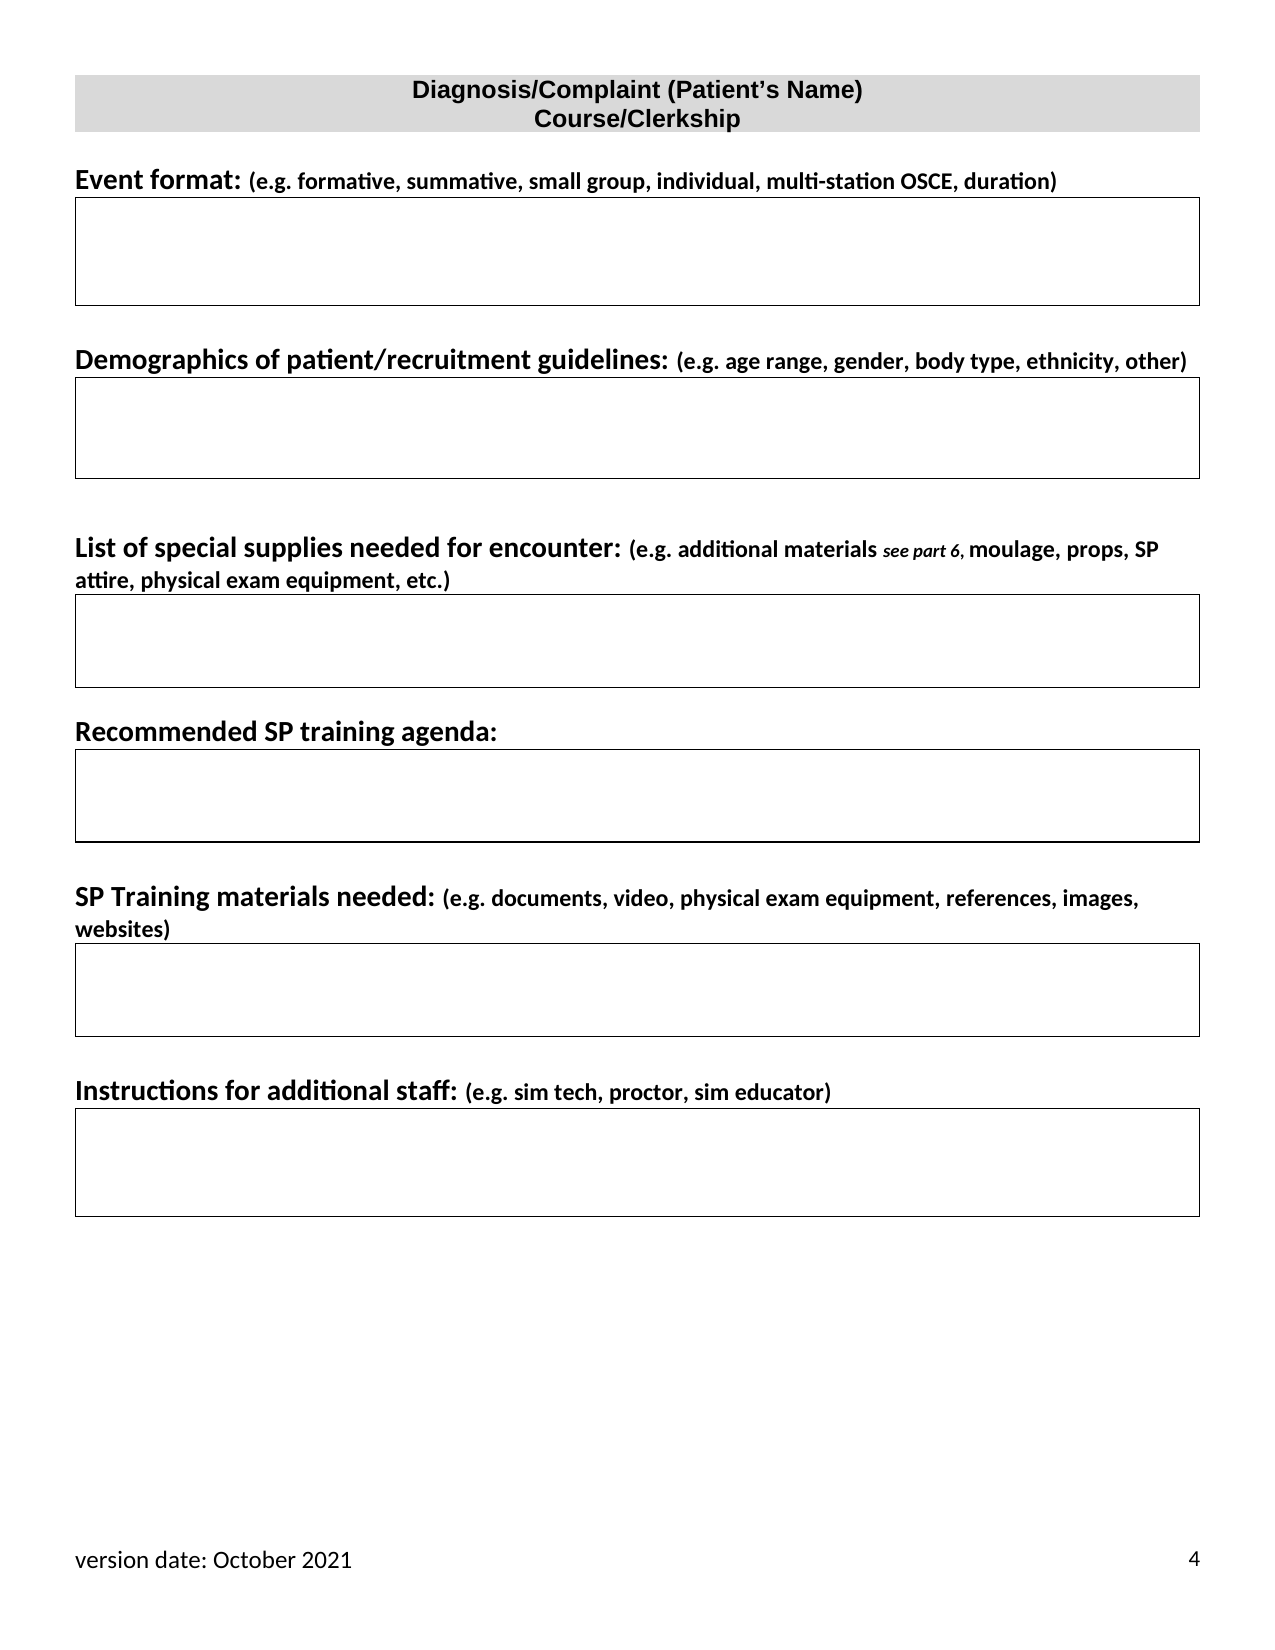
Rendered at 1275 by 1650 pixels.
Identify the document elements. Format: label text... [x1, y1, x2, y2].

table_header [76, 1109, 1199, 1216]
table_header [76, 944, 1199, 1036]
text Instructions for additional staff: (e.g. sim tech, proctor, sim educator) [75, 1072, 1200, 1108]
text List of special supplies needed for encounter: (e.g. additional materials see part 6, moulage, props, SP attire, physical exam equipment, etc.) [75, 529, 1200, 594]
table_header [76, 750, 1199, 841]
text Recommended SP training agenda: [75, 713, 1200, 749]
text Event format: (e.g. formative, summative, small group, individual, multi-station OSCE, duration) [75, 161, 1200, 197]
text SP Training materials needed: (e.g. documents, video, physical exam equipment, references, images, websites) [75, 878, 1200, 943]
table_header [76, 198, 1199, 305]
table_header [76, 595, 1199, 687]
table_header [76, 378, 1199, 477]
text Demographics of patient/recruitment guidelines: (e.g. age range, gender, body type, ethnicity, other) [75, 341, 1200, 377]
